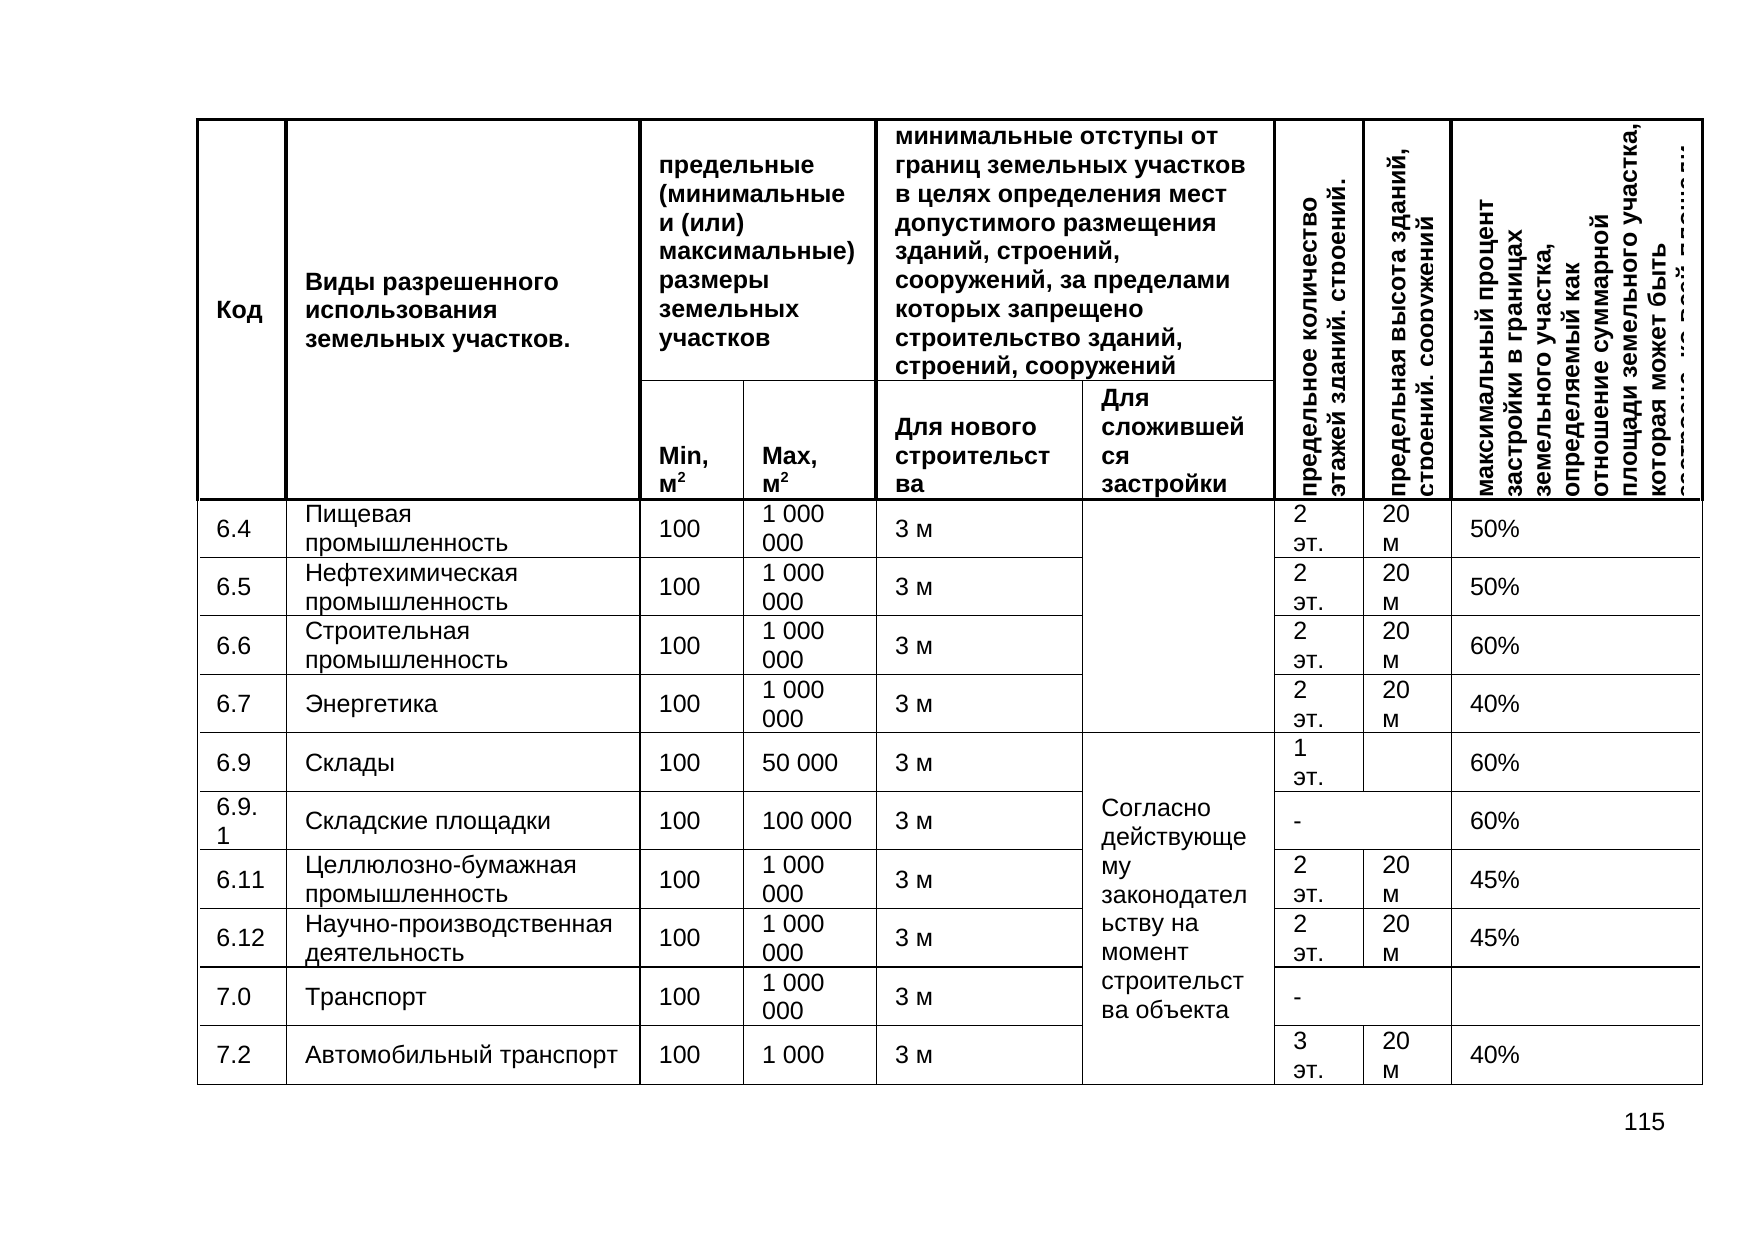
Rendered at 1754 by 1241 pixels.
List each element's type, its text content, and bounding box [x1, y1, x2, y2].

table_cell 1 000 000 [744, 616, 876, 674]
table_cell 45% [1452, 849, 1702, 908]
table_cell 100 [641, 850, 743, 908]
table_cell Max, м2 [744, 381, 874, 498]
table_cell 20 м [1364, 850, 1451, 908]
table_cell 6.6 [198, 615, 286, 674]
table_cell 3 м [877, 1026, 1082, 1083]
table_cell 45% [1452, 908, 1702, 966]
table_cell 60% [1452, 791, 1702, 849]
table_cell 1 эт. [1275, 733, 1363, 791]
table_cell 100 [641, 968, 743, 1025]
table_cell Энергетика [287, 675, 639, 732]
table_cell 1 000 000 [744, 909, 876, 966]
table_cell 6.12 [198, 908, 286, 966]
table_cell 1 000 [744, 1026, 876, 1083]
table_cell 7.2 [198, 1025, 286, 1083]
table_cell 100 [641, 733, 743, 791]
table_cell 3 м [877, 558, 1082, 615]
table_cell 100 [641, 675, 743, 732]
table_cell 6.4 [198, 498, 286, 557]
table_cell 100 [641, 909, 743, 966]
table_cell 2 эт. [1275, 675, 1363, 732]
table_cell 7.0 [198, 966, 286, 1025]
table_cell 50% [1452, 498, 1702, 557]
table_cell 6.5 [198, 557, 286, 615]
table_cell 3 м [877, 675, 1082, 732]
table_cell Строительная промышленность [287, 616, 639, 674]
table_cell 20 м [1364, 909, 1451, 966]
table_header Виды разрешенного использования земельных участков. [288, 121, 638, 498]
table_header минимальные отступы от границ земельных участков в целях определения мест допустимого размещения зданий, строений, сооружений, за пределами которых запрещено строительство зданий, строений, сооружений [878, 121, 1273, 380]
table_cell 2 эт. [1275, 616, 1363, 674]
table_cell Склады [287, 733, 639, 791]
table_cell 20 м [1364, 675, 1451, 732]
table_cell Целлюлозно-бумажная промышленность [287, 850, 639, 908]
table_cell Согласно действующему законодательству на момент строительства объекта [1083, 733, 1274, 1083]
table_cell 20 м [1364, 1026, 1451, 1083]
table_cell 1 000 000 [744, 501, 876, 557]
table_cell Транспорт [287, 968, 639, 1025]
table_cell 3 м [877, 850, 1082, 908]
table_cell 6.11 [198, 849, 286, 908]
table_cell 3 м [877, 733, 1082, 791]
table_cell 2 эт. [1275, 909, 1363, 966]
table_cell 1 000 000 [744, 675, 876, 732]
table_cell 20 м [1364, 616, 1451, 674]
table_cell 3 м [877, 792, 1082, 849]
table_cell 20 м [1364, 501, 1451, 557]
table_header предельные (минимальные и (или) максимальные) размеры земельных участков [642, 121, 874, 380]
table_cell [1452, 966, 1702, 1025]
table_cell Автомобильный транспорт [287, 1026, 639, 1083]
table_cell Для сложившейся застройки [1083, 381, 1273, 498]
table_cell Min, м2 [642, 381, 743, 498]
table_cell 3 м [877, 501, 1082, 557]
table_cell 2 эт. [1275, 558, 1363, 615]
table_cell Научно-производственная деятельность [287, 909, 639, 966]
table_cell 60% [1452, 732, 1702, 791]
table_cell 1 000 000 [744, 850, 876, 908]
table_header Код [199, 121, 284, 498]
table_cell 6.9 [198, 732, 286, 791]
table_cell 6.9.1 [198, 791, 286, 849]
table_cell 40% [1452, 1025, 1702, 1083]
table_cell - [1275, 968, 1451, 1025]
table_cell - [1275, 792, 1451, 849]
table_cell 2 эт. [1275, 850, 1363, 908]
table_cell 60% [1452, 615, 1702, 674]
table_cell 100 [641, 1026, 743, 1083]
table_cell 50 000 [744, 733, 876, 791]
table_cell Нефтехимическая промышленность [287, 558, 639, 615]
table_cell Для нового строительства [878, 381, 1082, 498]
table_cell 20 м [1364, 558, 1451, 615]
table_cell 6.7 [198, 674, 286, 732]
table_cell Пищевая промышленность [287, 501, 639, 557]
table_cell 100 [641, 616, 743, 674]
table_cell 1 000 000 [744, 558, 876, 615]
table_cell 40% [1452, 674, 1702, 732]
table_header предельная высота зданий, строений, сооружений [1365, 121, 1449, 498]
table_cell 100 000 [744, 792, 876, 849]
table_cell 3 м [877, 616, 1082, 674]
table_cell 50% [1452, 557, 1702, 615]
table_cell 3 м [877, 968, 1082, 1025]
table_header предельное количество этажей зданий, строений, сооружений, [1276, 121, 1362, 498]
table_cell 100 [641, 792, 743, 849]
table_cell 1 000 000 [744, 968, 876, 1025]
table_cell 100 [641, 558, 743, 615]
table_cell [1364, 733, 1451, 791]
table_cell 3 эт. [1275, 1026, 1363, 1083]
table_cell 100 [641, 501, 743, 557]
table_cell 3 м [877, 909, 1082, 966]
table_header максимальный процент застройки в границах земельного участка, определяемый как отношение суммарной площади земельного участка, которая может быть застроена, ко всей площади земельного участка [1453, 121, 1701, 498]
table_cell Складские площадки [287, 792, 639, 849]
table_cell 2 эт. [1275, 501, 1363, 557]
